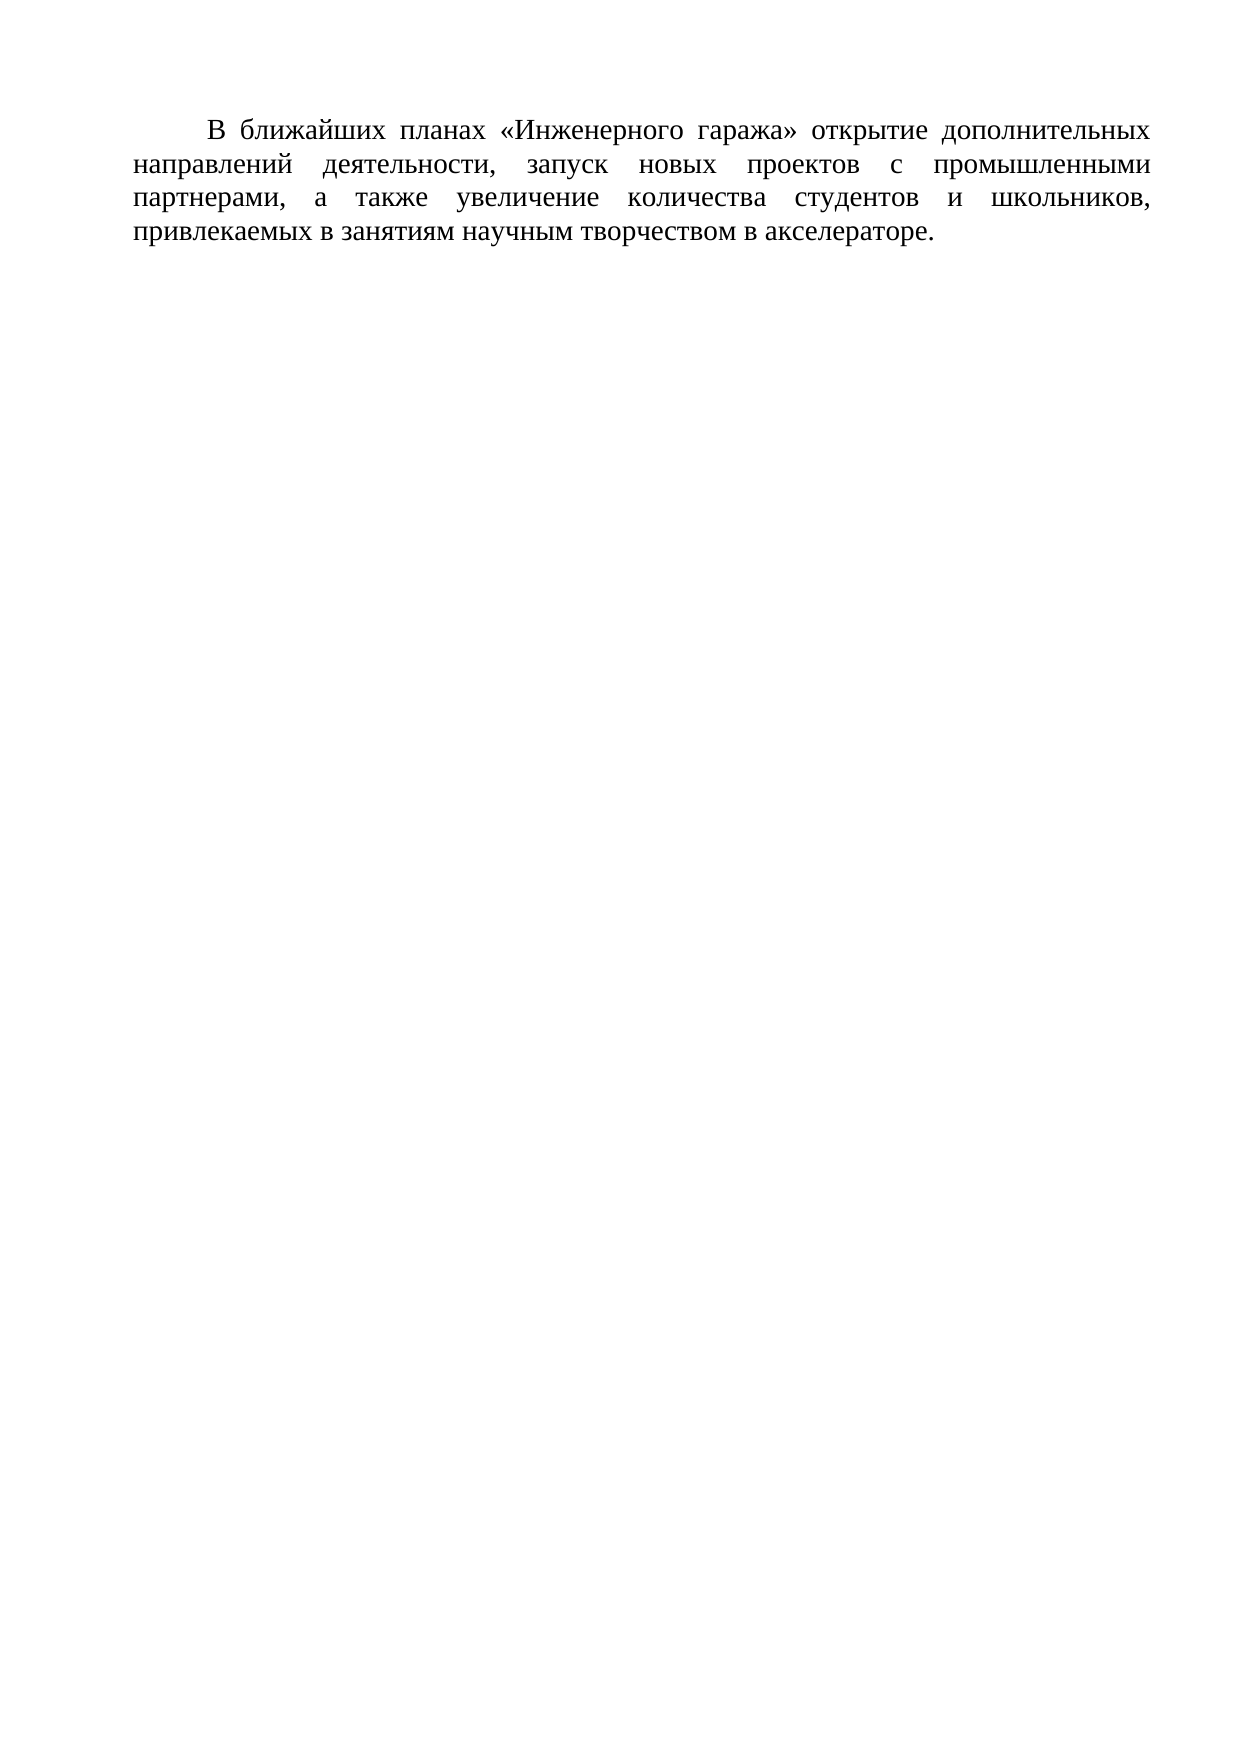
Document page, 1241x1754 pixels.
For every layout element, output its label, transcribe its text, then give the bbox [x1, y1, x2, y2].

text В ближайших планах «Инженерного гаража» открытие дополнительных направлений деятельности, запуск новых проектов с промышленными партнерами, а также увеличение количества студентов и школьников, привлекаемых в занятиям научным творчеством в акселераторе. [133, 112, 1152, 246]
